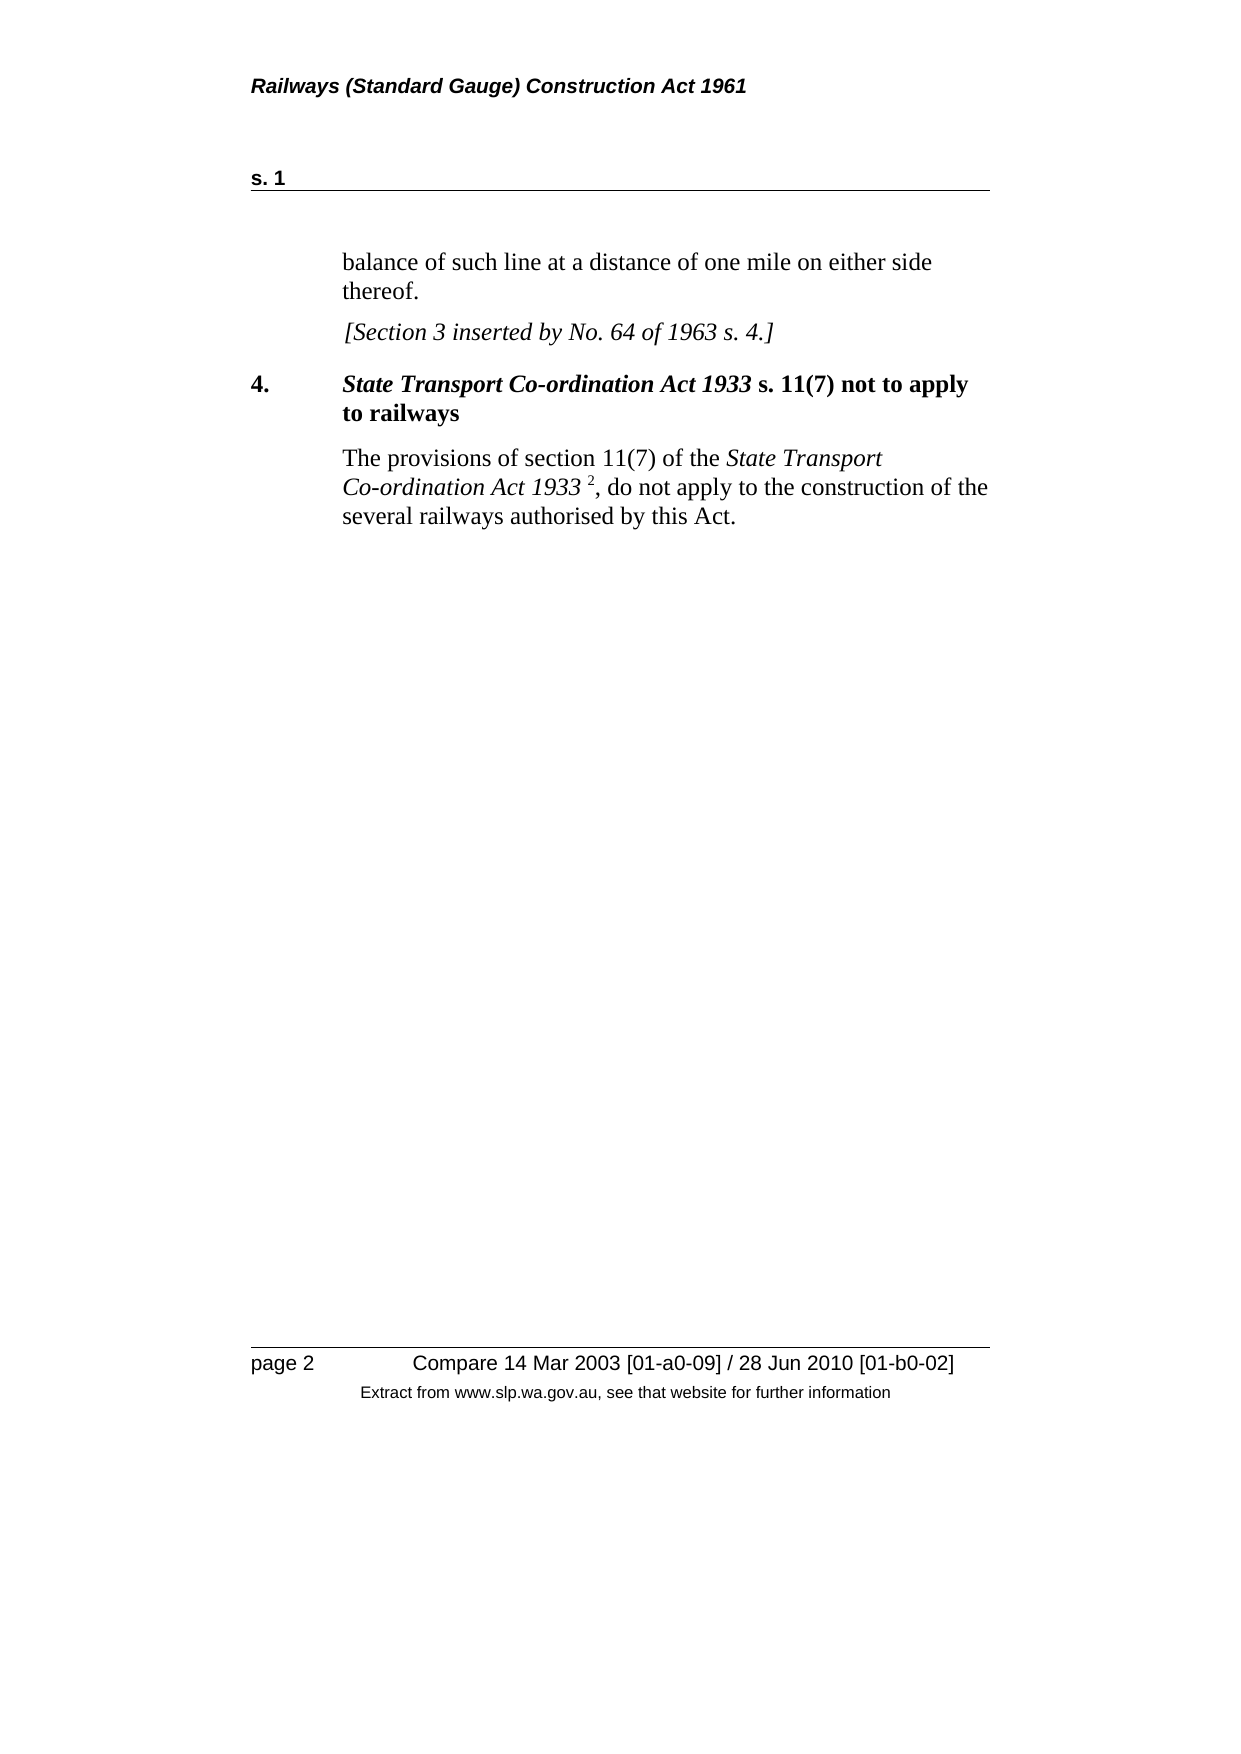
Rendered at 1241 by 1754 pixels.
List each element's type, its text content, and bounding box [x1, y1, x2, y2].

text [251, 247, 990, 305]
subtitle 4. State Transport Co-ordination Act 1933 s. 11(7) not to apply to railways [251, 369, 990, 427]
text The provisions of section 11(7) of the State Transport Co-ordination Act 1933 2, do not apply to the construction of the several railways authorised by this Act. [251, 443, 990, 529]
text [Section 3 inserted by No. 64 of 1963 s. 4.] [251, 317, 990, 346]
